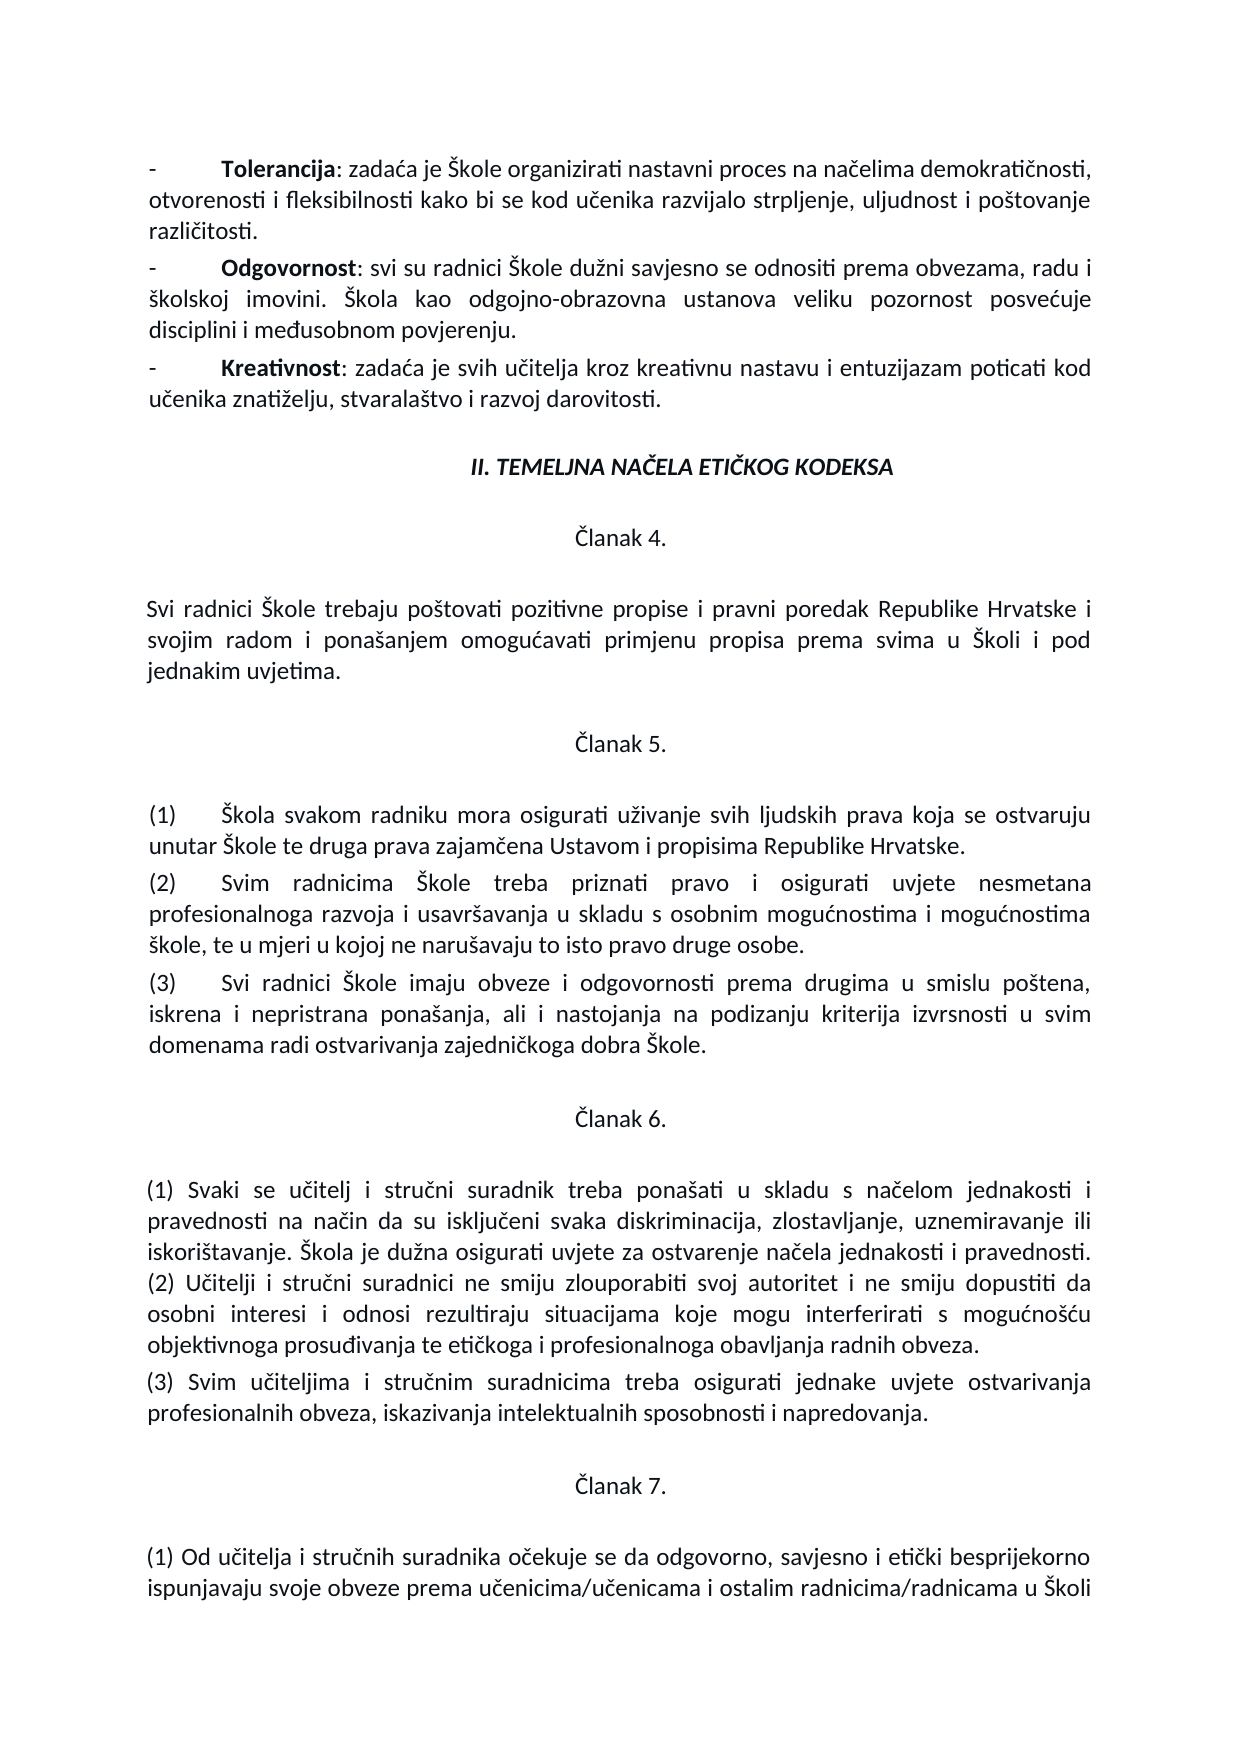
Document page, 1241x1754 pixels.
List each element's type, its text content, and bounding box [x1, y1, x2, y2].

list Tolerancija: zadaća je Škole organizirati nastavni proces na načelima demokratičnosti, otvorenosti i fleksibilnosti kako bi se kod učenika razvijalo strpljenje, uljudnost i poštovanje različitosti. [148, 153, 1093, 245]
text II. TEMELJNA NAČELA ETIČKOG KODEKSA [270, 451, 1094, 482]
text Članak 7. [147, 1470, 1094, 1501]
text (1) Svaki se učitelj i stručni suradnik treba ponašati u skladu s načelom jednakosti i pravednosti na način da su isključeni svaka diskriminacija, zlostavljanje, uznemiravanje ili iskorištavanje. Škola je dužna osigurati uvjete za ostvarenje načela jednakosti i pravednosti. (2) Učitelji i stručni suradnici ne smiju zlouporabiti svoj autoritet i ne smiju dopustiti da osobni interesi i odnosi rezultiraju situacijama koje mogu interferirati s mogućnošću objektivnoga prosuđivanja te etičkoga i profesionalnoga obavljanja radnih obveza. [146, 1174, 1093, 1359]
list Svim radnicima Škole treba priznati pravo i osigurati uvjete nesmetana profesionalnoga razvoja i usavršavanja u skladu s osobnim mogućnostima i mogućnostima škole, te u mjeri u kojoj ne narušavaju to isto pravo druge osobe. [148, 867, 1093, 960]
list Odgovornost: svi su radnici Škole dužni savjesno se odnositi prema obvezama, radu i školskoj imovini. Škola kao odgojno-obrazovna ustanova veliku pozornost posvećuje disciplini i međusobnom povjerenju. [148, 252, 1093, 345]
text Članak 6. [147, 1103, 1094, 1133]
list Svi radnici Škole imaju obveze i odgovornosti prema drugima u smislu poštena, iskrena i nepristrana ponašanja, ali i nastojanja na podizanju kriterija izvrsnosti u svim domenama radi ostvarivanja zajedničkoga dobra Škole. [148, 967, 1093, 1059]
text Članak 4. [147, 522, 1094, 553]
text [146, 1541, 1093, 1603]
list Škola svakom radniku mora osigurati uživanje svih ljudskih prava koja se ostvaruju unutar Škole te druga prava zajamčena Ustavom i propisima Republike Hrvatske. [148, 799, 1093, 860]
text Članak 5. [147, 728, 1094, 758]
text (3) Svim učiteljima i stručnim suradnicima treba osigurati jednake uvjete ostvarivanja profesionalnih obveza, iskazivanja intelektualnih sposobnosti i napredovanja. [146, 1367, 1093, 1428]
text Svi radnici Škole trebaju poštovati pozitivne propise i pravni poredak Republike Hrvatske i svojim radom i ponašanjem omogućavati primjenu propisa prema svima u Školi i pod jednakim uvjetima. [146, 593, 1093, 686]
list Kreativnost: zadaća je svih učitelja kroz kreativnu nastavu i entuzijazam poticati kod učenika znatiželju, stvaralaštvo i razvoj darovitosti. [148, 352, 1093, 413]
